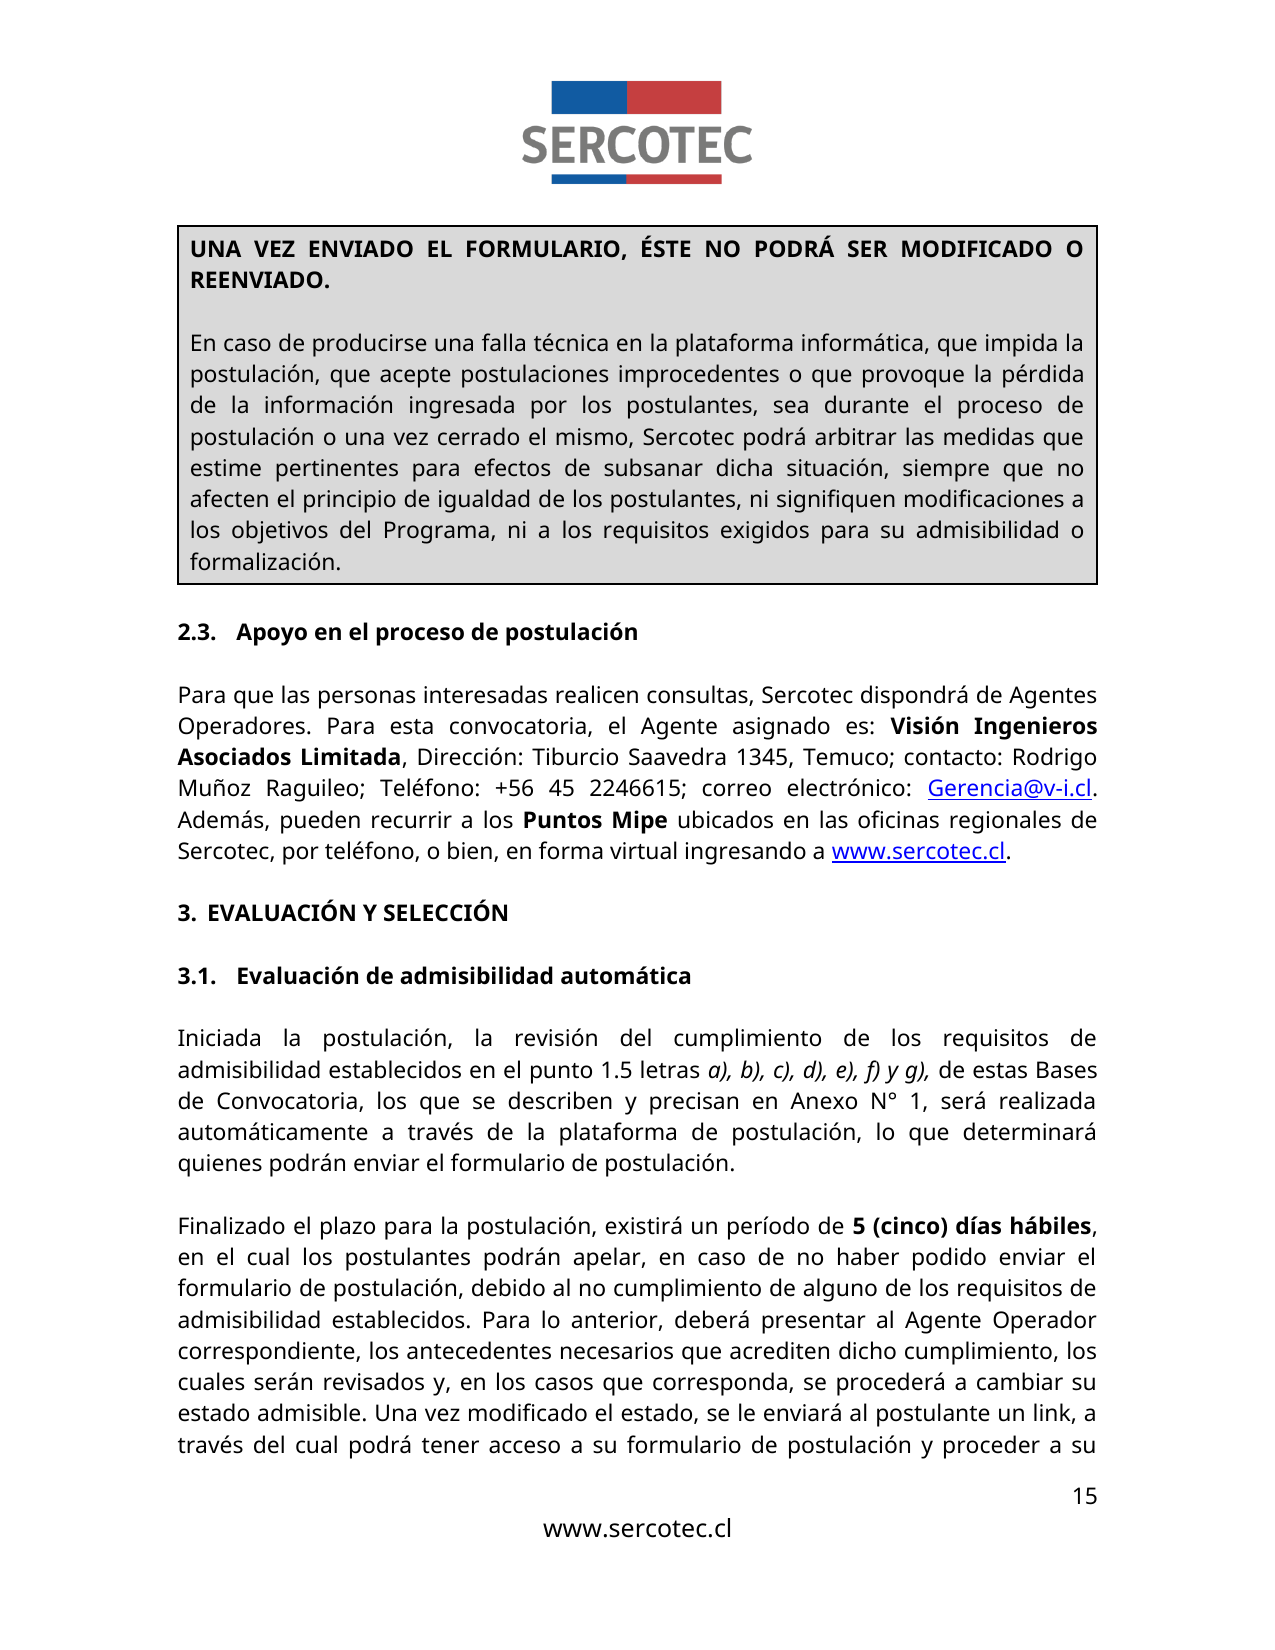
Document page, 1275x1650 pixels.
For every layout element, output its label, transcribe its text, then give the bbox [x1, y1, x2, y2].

subtitle Apoyo en el proceso de postulación [177, 616, 1098, 647]
text Iniciada la postulación, la revisión del cumplimiento de los requisitos de admisibilidad establecidos en el punto 1.5 letras a), b), c), d), e), f) y g), de estas Bases de Convocatoria, los que se describen y precisan en Anexo N° 1, será realizada automáticamente a través de la plataforma de postulación, lo que determinará quienes podrán enviar el formulario de postulación. [177, 1022, 1098, 1178]
text Para que las personas interesadas realicen consultas, Sercotec dispondrá de Agentes Operadores. Para esta convocatoria, el Agente asignado es: Visión Ingenieros Asociados Limitada, Dirección: Tiburcio Saavedra 1345, Temuco; contacto: Rodrigo Muñoz Raguileo; Teléfono: +56 45 2246615; correo electrónico: Gerencia@v-i.cl. Además, pueden recurrir a los Puntos Mipe ubicados en las oficinas regionales de Sercotec, por teléfono, o bien, en forma virtual ingresando a www.sercotec.cl. [177, 678, 1098, 866]
picture [512, 73, 763, 194]
subtitle Evaluación de admisibilidad automática [177, 960, 1098, 991]
list EVALUACIÓN Y SELECCIÓN [177, 897, 1098, 928]
